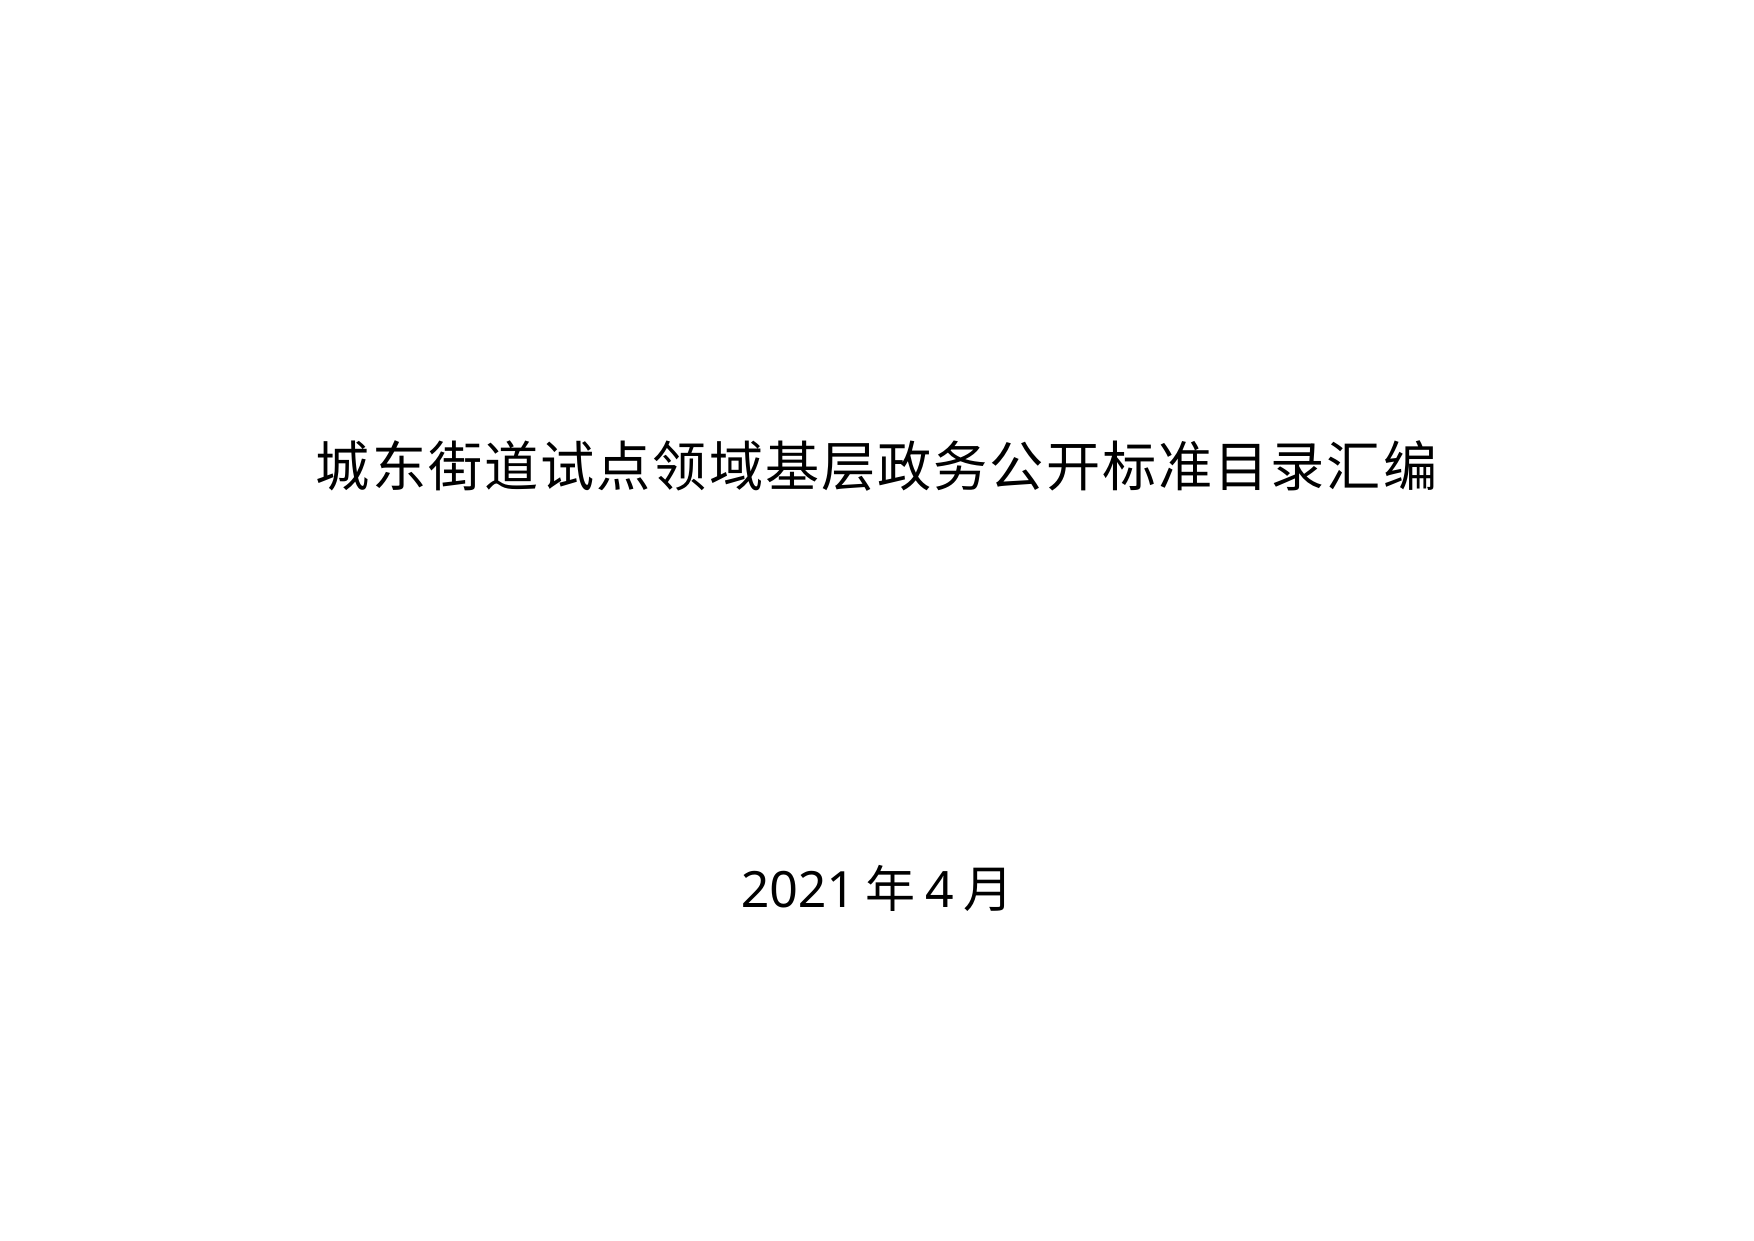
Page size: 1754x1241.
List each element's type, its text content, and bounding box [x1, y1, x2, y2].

text 2021年4月 [91, 837, 1663, 934]
text 城东街道试点领域基层政务公开标准目录汇编 [91, 414, 1663, 512]
